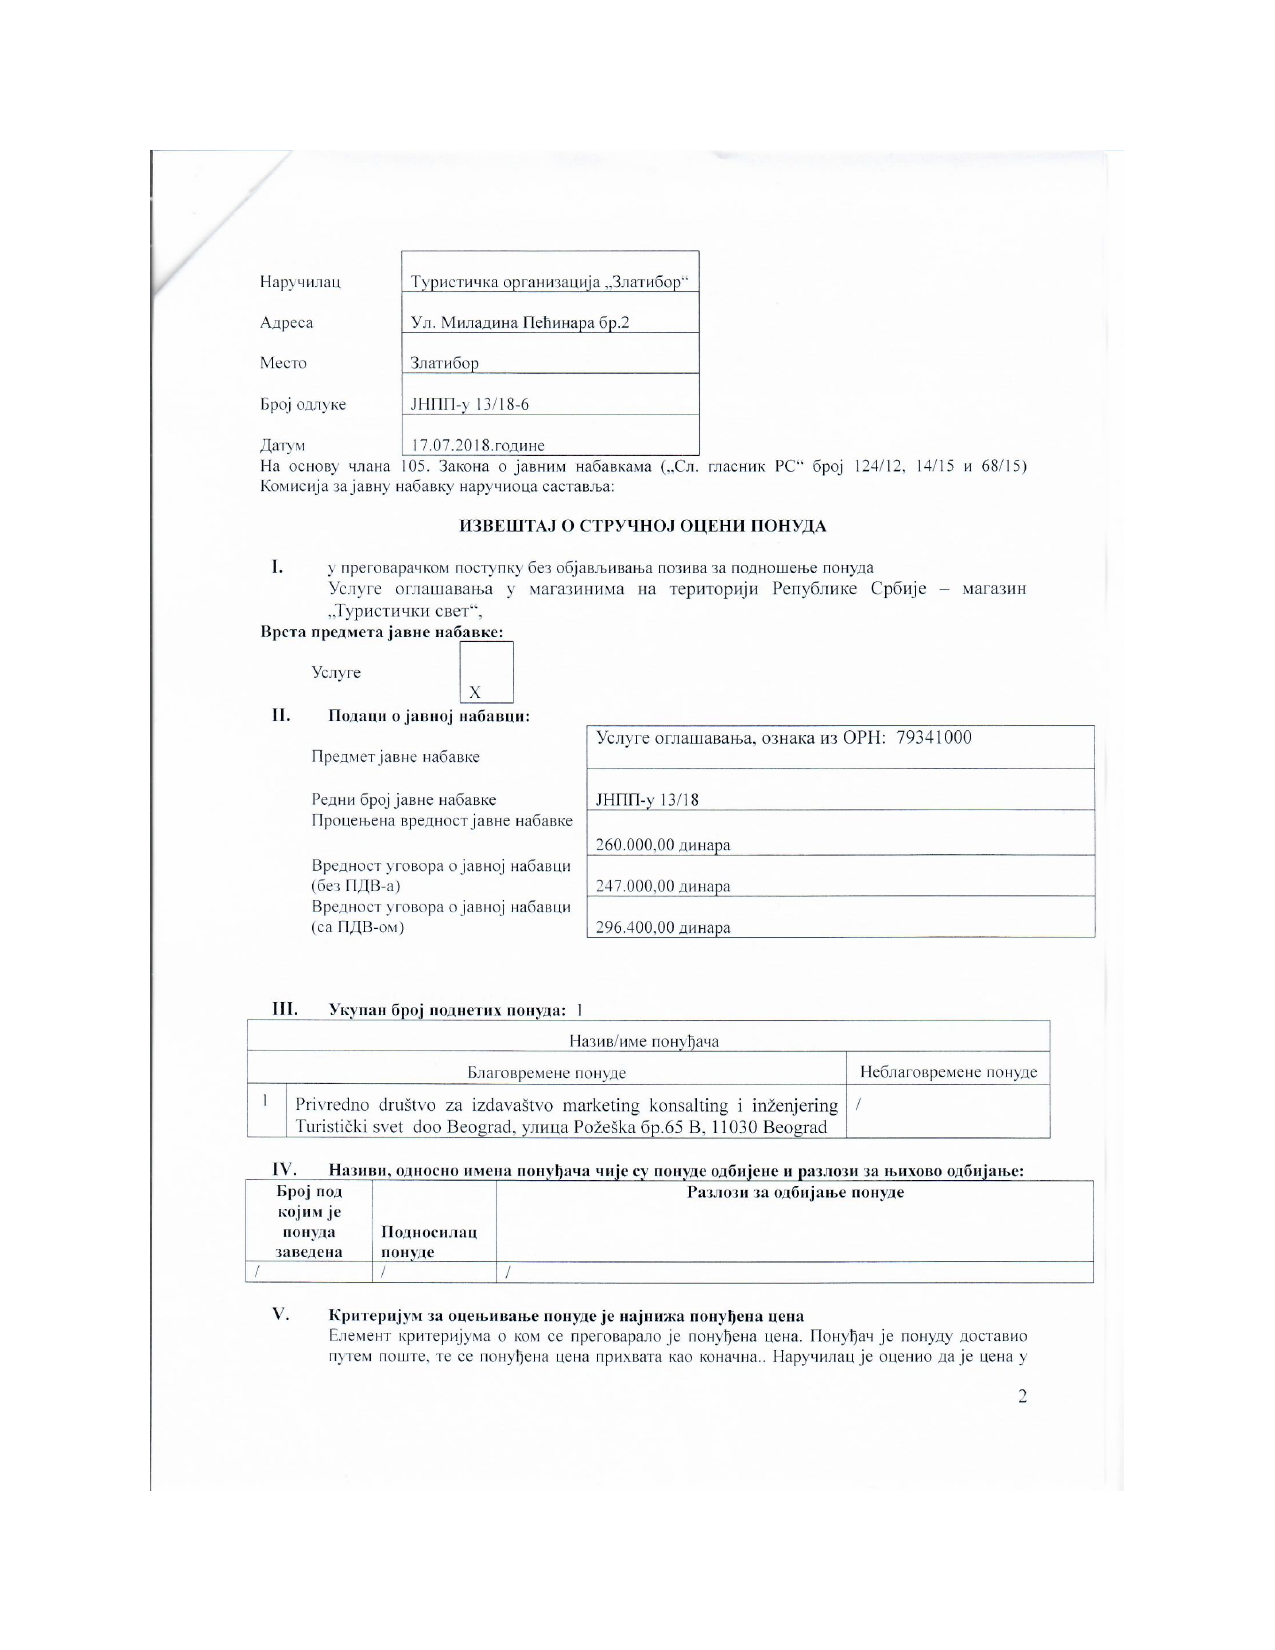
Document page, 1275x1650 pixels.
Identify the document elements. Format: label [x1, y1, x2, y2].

picture [150, 150, 1125, 1491]
